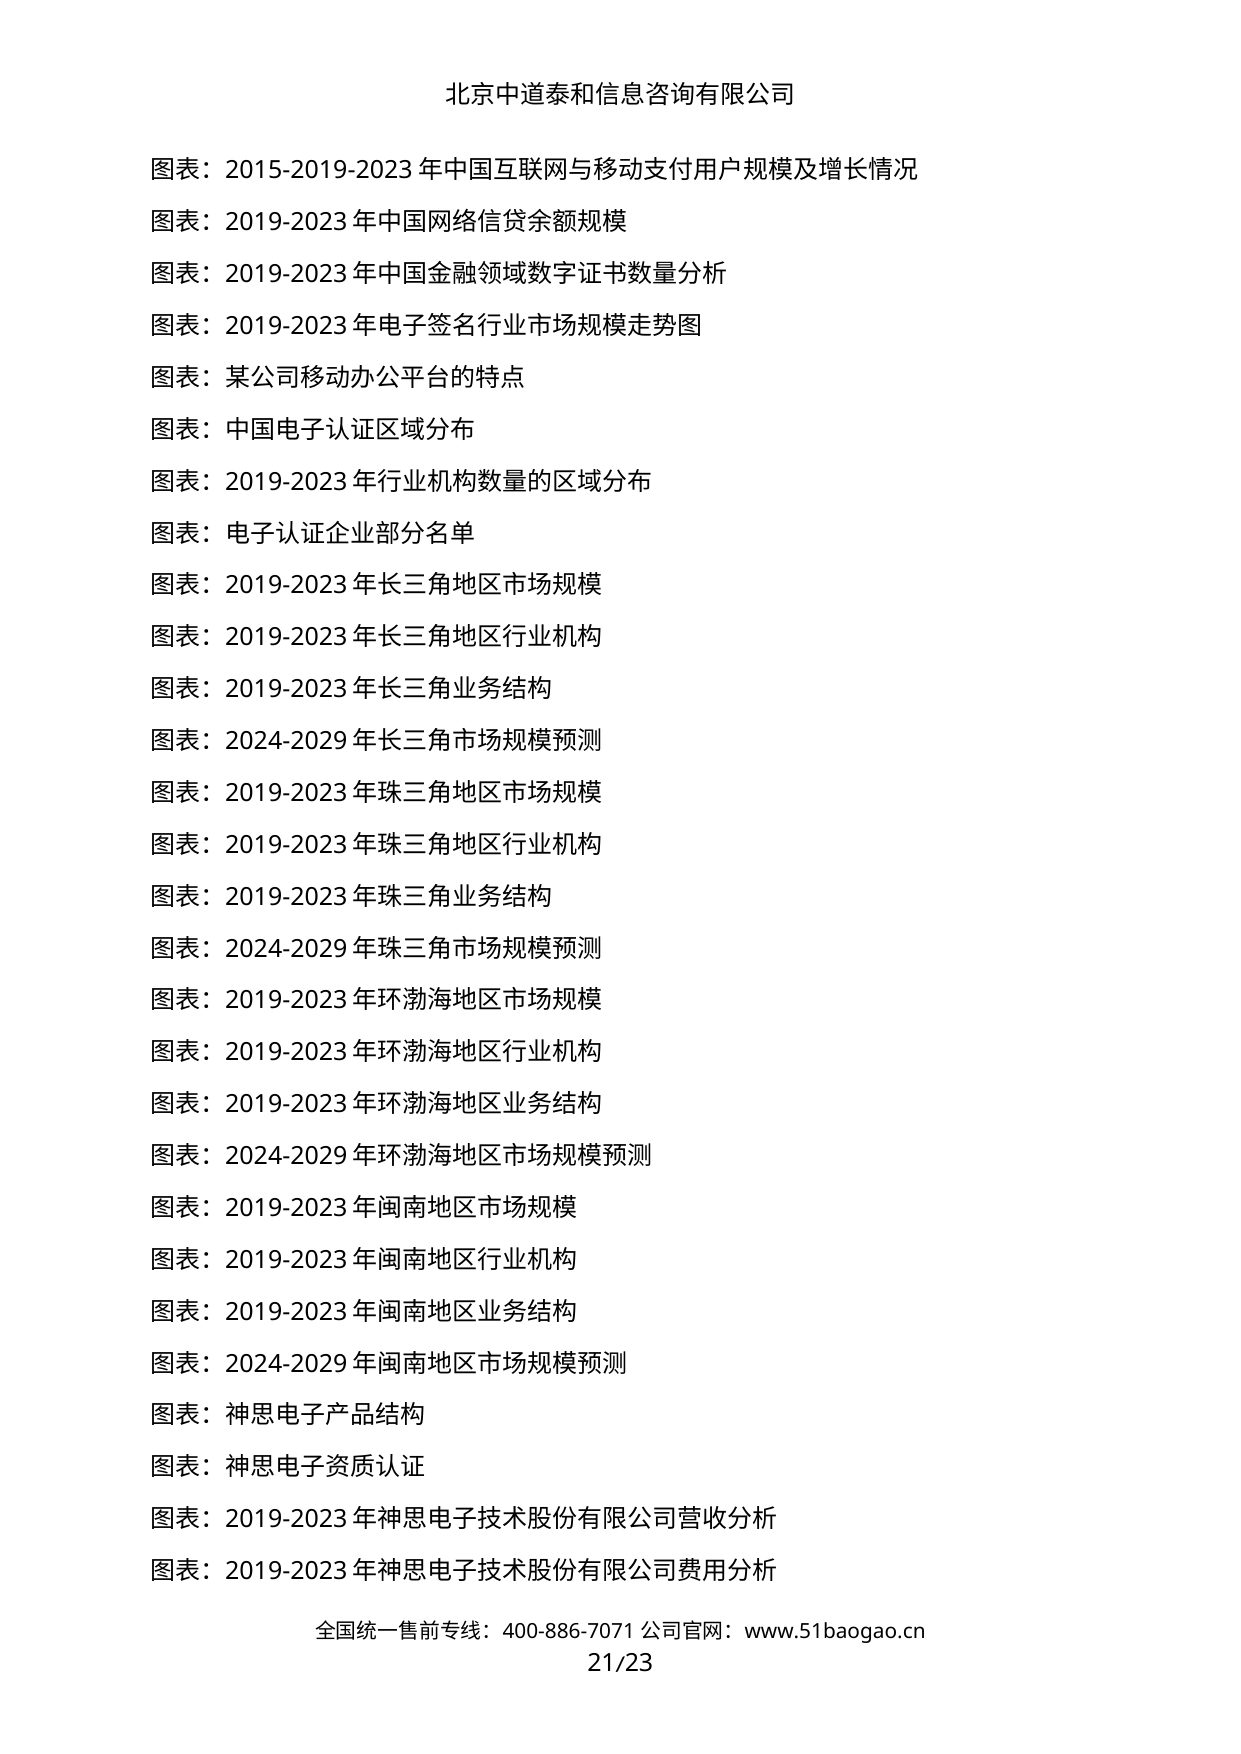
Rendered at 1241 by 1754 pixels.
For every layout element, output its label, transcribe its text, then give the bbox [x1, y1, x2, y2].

text 图表：神思电子资质认证 [150, 1447, 1090, 1483]
text 图表：2019-2023年长三角地区市场规模 [150, 565, 1090, 601]
text 图表：2019-2023年神思电子技术股份有限公司费用分析 [150, 1551, 1090, 1587]
text 图表：2019-2023年中国网络信贷余额规模 [150, 202, 1090, 238]
text 图表：2019-2023年中国金融领域数字证书数量分析 [150, 254, 1090, 290]
text 图表：2019-2023年珠三角地区市场规模 [150, 772, 1090, 809]
text 图表：2015-2019-2023年中国互联网与移动支付用户规模及增长情况 [150, 150, 1090, 186]
text 图表：神思电子产品结构 [150, 1395, 1090, 1431]
text 图表：2019-2023年闽南地区市场规模 [150, 1187, 1090, 1224]
text 图表：2019-2023年闽南地区业务结构 [150, 1291, 1090, 1327]
text 图表：2019-2023年闽南地区行业机构 [150, 1239, 1090, 1276]
text 图表：2024-2029年珠三角市场规模预测 [150, 928, 1090, 964]
text 图表：某公司移动办公平台的特点 [150, 357, 1090, 394]
text 图表：2024-2029年闽南地区市场规模预测 [150, 1343, 1090, 1379]
text 图表：2019-2023年长三角业务结构 [150, 669, 1090, 705]
text 图表：2019-2023年电子签名行业市场规模走势图 [150, 306, 1090, 342]
text 图表：2019-2023年珠三角地区行业机构 [150, 824, 1090, 861]
text 图表：2019-2023年环渤海地区市场规模 [150, 980, 1090, 1016]
text 图表：2019-2023年长三角地区行业机构 [150, 617, 1090, 653]
text 图表：2024-2029年环渤海地区市场规模预测 [150, 1136, 1090, 1172]
text 图表：2019-2023年行业机构数量的区域分布 [150, 461, 1090, 497]
text 图表：2024-2029年长三角市场规模预测 [150, 721, 1090, 757]
text 图表：2019-2023年环渤海地区业务结构 [150, 1084, 1090, 1120]
text 图表：2019-2023年环渤海地区行业机构 [150, 1032, 1090, 1068]
text 图表：2019-2023年神思电子技术股份有限公司营收分析 [150, 1499, 1090, 1535]
text 图表：2019-2023年珠三角业务结构 [150, 876, 1090, 912]
text 图表：电子认证企业部分名单 [150, 513, 1090, 549]
text 图表：中国电子认证区域分布 [150, 409, 1090, 446]
